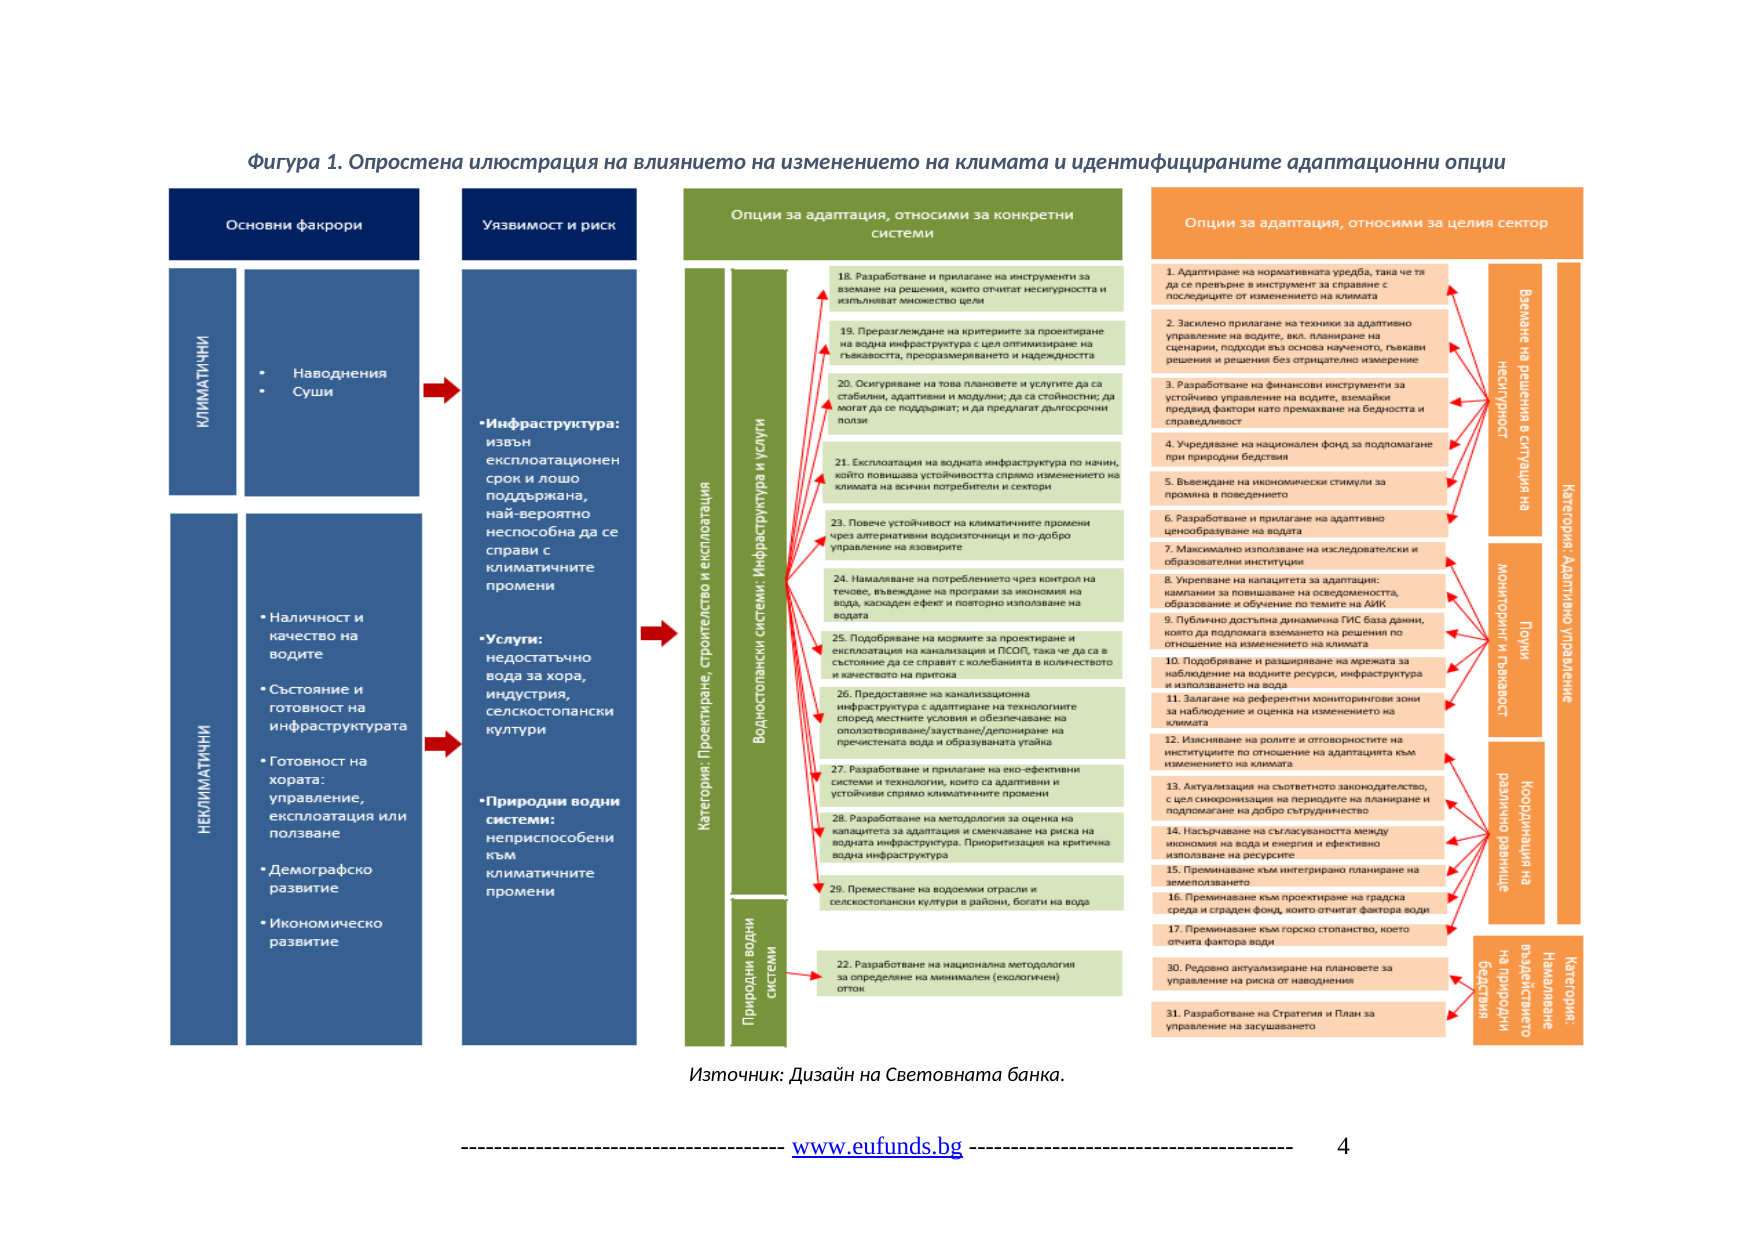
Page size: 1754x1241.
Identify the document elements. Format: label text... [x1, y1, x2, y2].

list Фигура 1. Опростена илюстрация на влиянието на изменението на климата и идентифицираните адаптационни опции [147, 147, 1607, 175]
picture [165, 185, 1589, 1051]
list Източник: Дизайн на Световната банка. [147, 1061, 1607, 1087]
